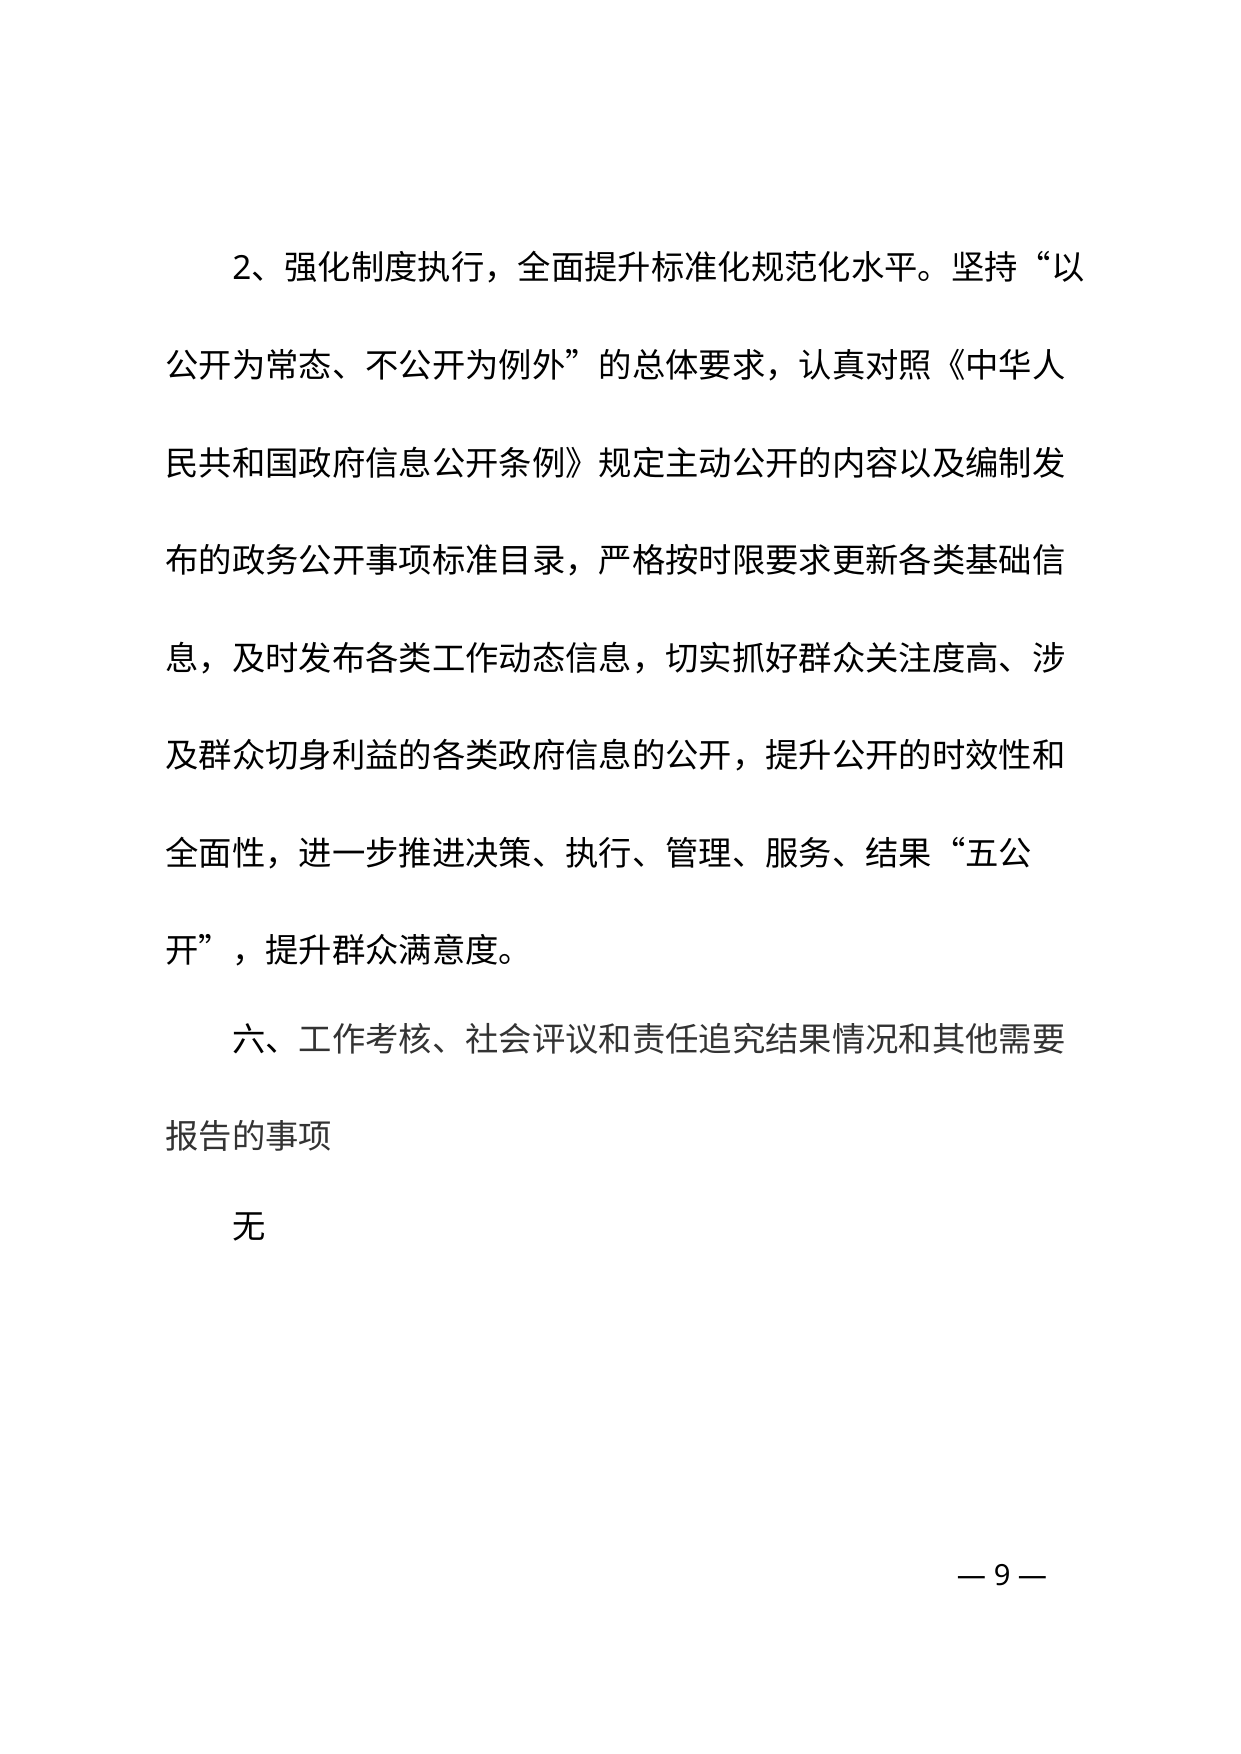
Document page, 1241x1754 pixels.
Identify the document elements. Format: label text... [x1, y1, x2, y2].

text 六、工作考核、社会评议和责任追究结果情况和其他需要报告的事项 [165, 1004, 1087, 1167]
text 无 [165, 1191, 1087, 1256]
text 2、强化制度执行，全面提升标准化规范化水平。坚持“以公开为常态、不公开为例外”的总体要求，认真对照《中华人民共和国政府信息公开条例》规定主动公开的内容以及编制发布的政务公开事项标准目录，严格按时限要求更新各类基础信息，及时发布各类工作动态信息，切实抓好群众关注度高、涉及群众切身利益的各类政府信息的公开，提升公开的时效性和全面性，进一步推进决策、执行、管理、服务、结果“五公开”，提升群众满意度。 [165, 233, 1087, 980]
